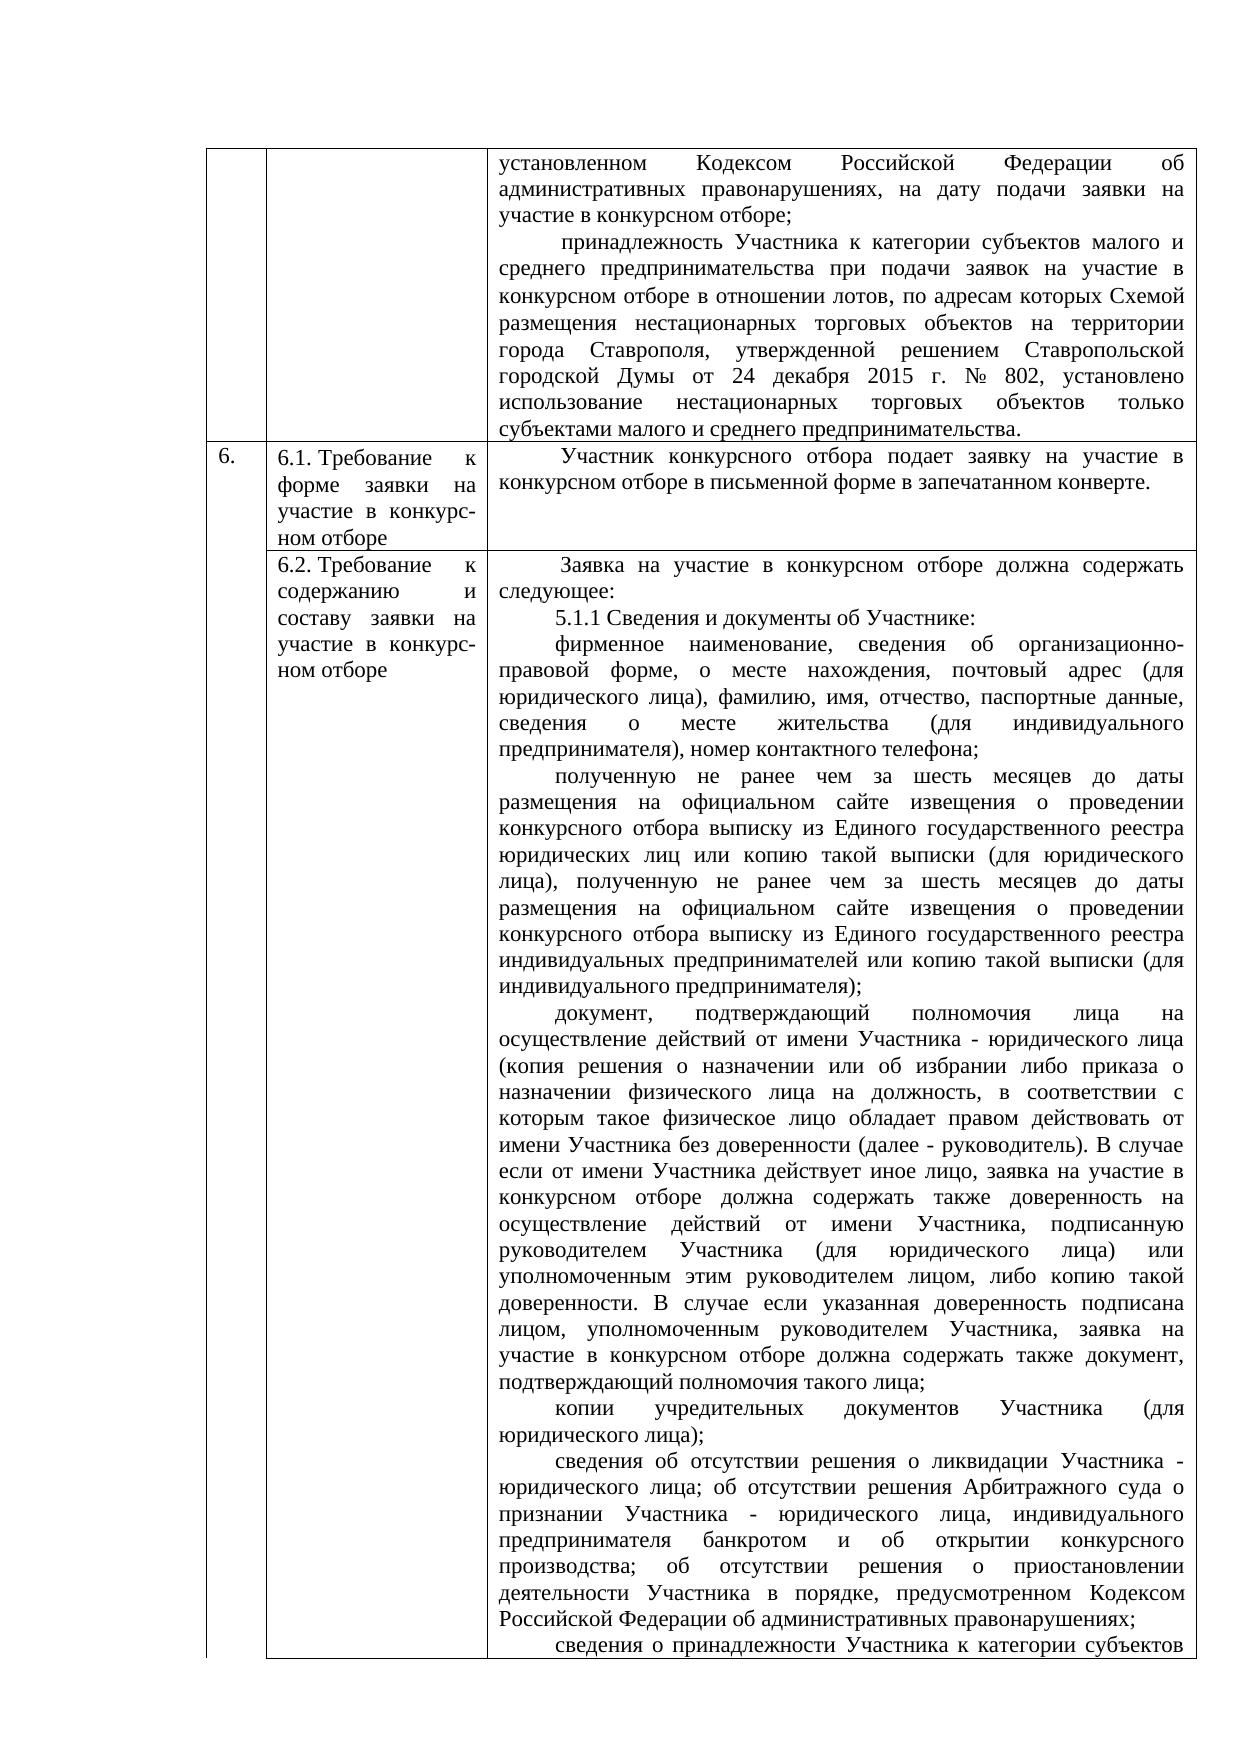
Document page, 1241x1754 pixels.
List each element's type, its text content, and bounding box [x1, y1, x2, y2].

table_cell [488, 551, 1196, 1658]
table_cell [267, 149, 487, 441]
table_cell 6. [207, 442, 266, 1658]
table_cell 5. [207, 149, 266, 441]
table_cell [488, 149, 1196, 441]
table_cell Участник конкурсного отбора подает заявку на участие в конкурсном отборе в письменной форме в запечатанном конверте. [488, 442, 1196, 550]
table_cell 6.1. Требование к форме заявки на участие в конкурс-ном отборе [267, 442, 487, 550]
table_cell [267, 551, 487, 1658]
